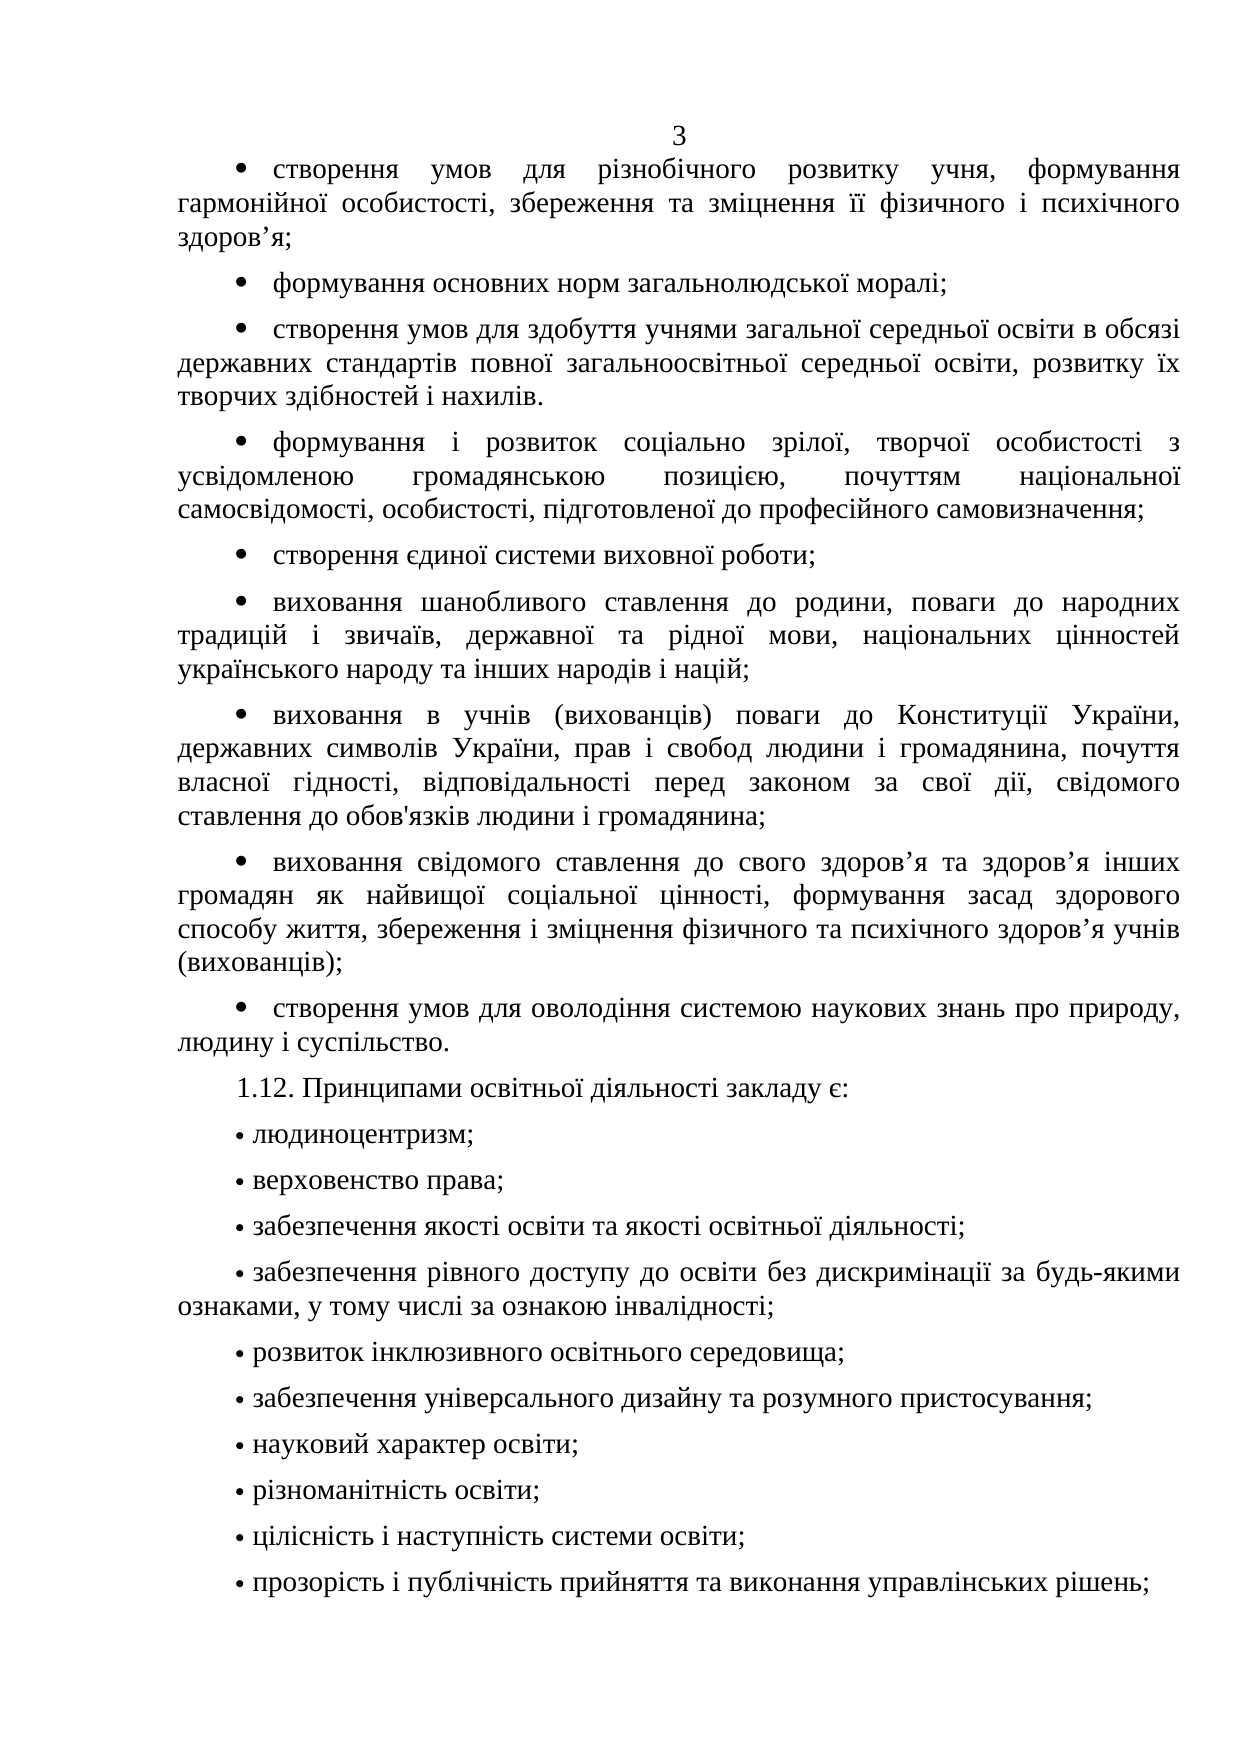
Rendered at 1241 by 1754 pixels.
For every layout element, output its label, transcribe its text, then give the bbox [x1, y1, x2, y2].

text 1.12. Принципами освітньої діяльності закладу є: [177, 1070, 1181, 1104]
list різноманітність освіти; [177, 1472, 1181, 1506]
list науковий характер освіти; [177, 1426, 1181, 1459]
list забезпечення якості освіти та якості освітньої діяльності; [177, 1208, 1181, 1242]
list забезпечення рівного доступу до освіти без дискримінації за будь-якими ознаками, у тому числі за ознакою інвалідності; [177, 1254, 1181, 1321]
list створення умов для різнобічного розвитку учня, формування гармонійної особистості, збереження та зміцнення її фізичного і психічного здоров’я; [177, 152, 1181, 252]
list цілісність і наступність системи освіти; [177, 1518, 1181, 1552]
list забезпечення універсального дизайну та розумного пристосування; [177, 1380, 1181, 1413]
list створення умов для оволодіння системою наукових знань про природу, людину і суспільство. [177, 990, 1181, 1058]
list верховенство права; [177, 1162, 1181, 1196]
list створення єдиної системи виховної роботи; [177, 537, 1181, 571]
list створення умов для здобуття учнями загальної середньої освіти в обсязі державних стандартів повної загальноосвітньої середньої освіти, розвитку їх творчих здібностей і нахилів. [177, 311, 1181, 412]
list виховання в учнів (вихованців) поваги до Конституції України, державних символів України, прав і свобод людини і громадянина, почуття власної гідності, відповідальності перед законом за свої дії, свідомого ставлення до обов'язків людини і громадянина; [177, 697, 1181, 831]
list людиноцентризм; [177, 1116, 1181, 1150]
list розвиток інклюзивного освітнього середовища; [177, 1334, 1181, 1367]
list прозорість і публічність прийняття та виконання управлінських рішень; [177, 1564, 1181, 1598]
list виховання свідомого ставлення до свого здоров’я та здоров’я інших громадян як найвищої соціальної цінності, формування засад здорового способу життя, збереження і зміцнення фізичного та психічного здоров’я учнів (вихованців); [177, 844, 1181, 978]
list формування і розвиток соціально зрілої, творчої особистості з усвідомленою громадянською позицією, почуттям національної самосвідомості, особистості, підготовленої до професійного самовизначення; [177, 424, 1181, 525]
list формування основних норм загальнолюдської моралі; [177, 265, 1181, 298]
list виховання шанобливого ставлення до родини, поваги до народних традицій і звичаїв, державної та рідної мови, національних цінностей українського народу та інших народів і націй; [177, 584, 1181, 684]
